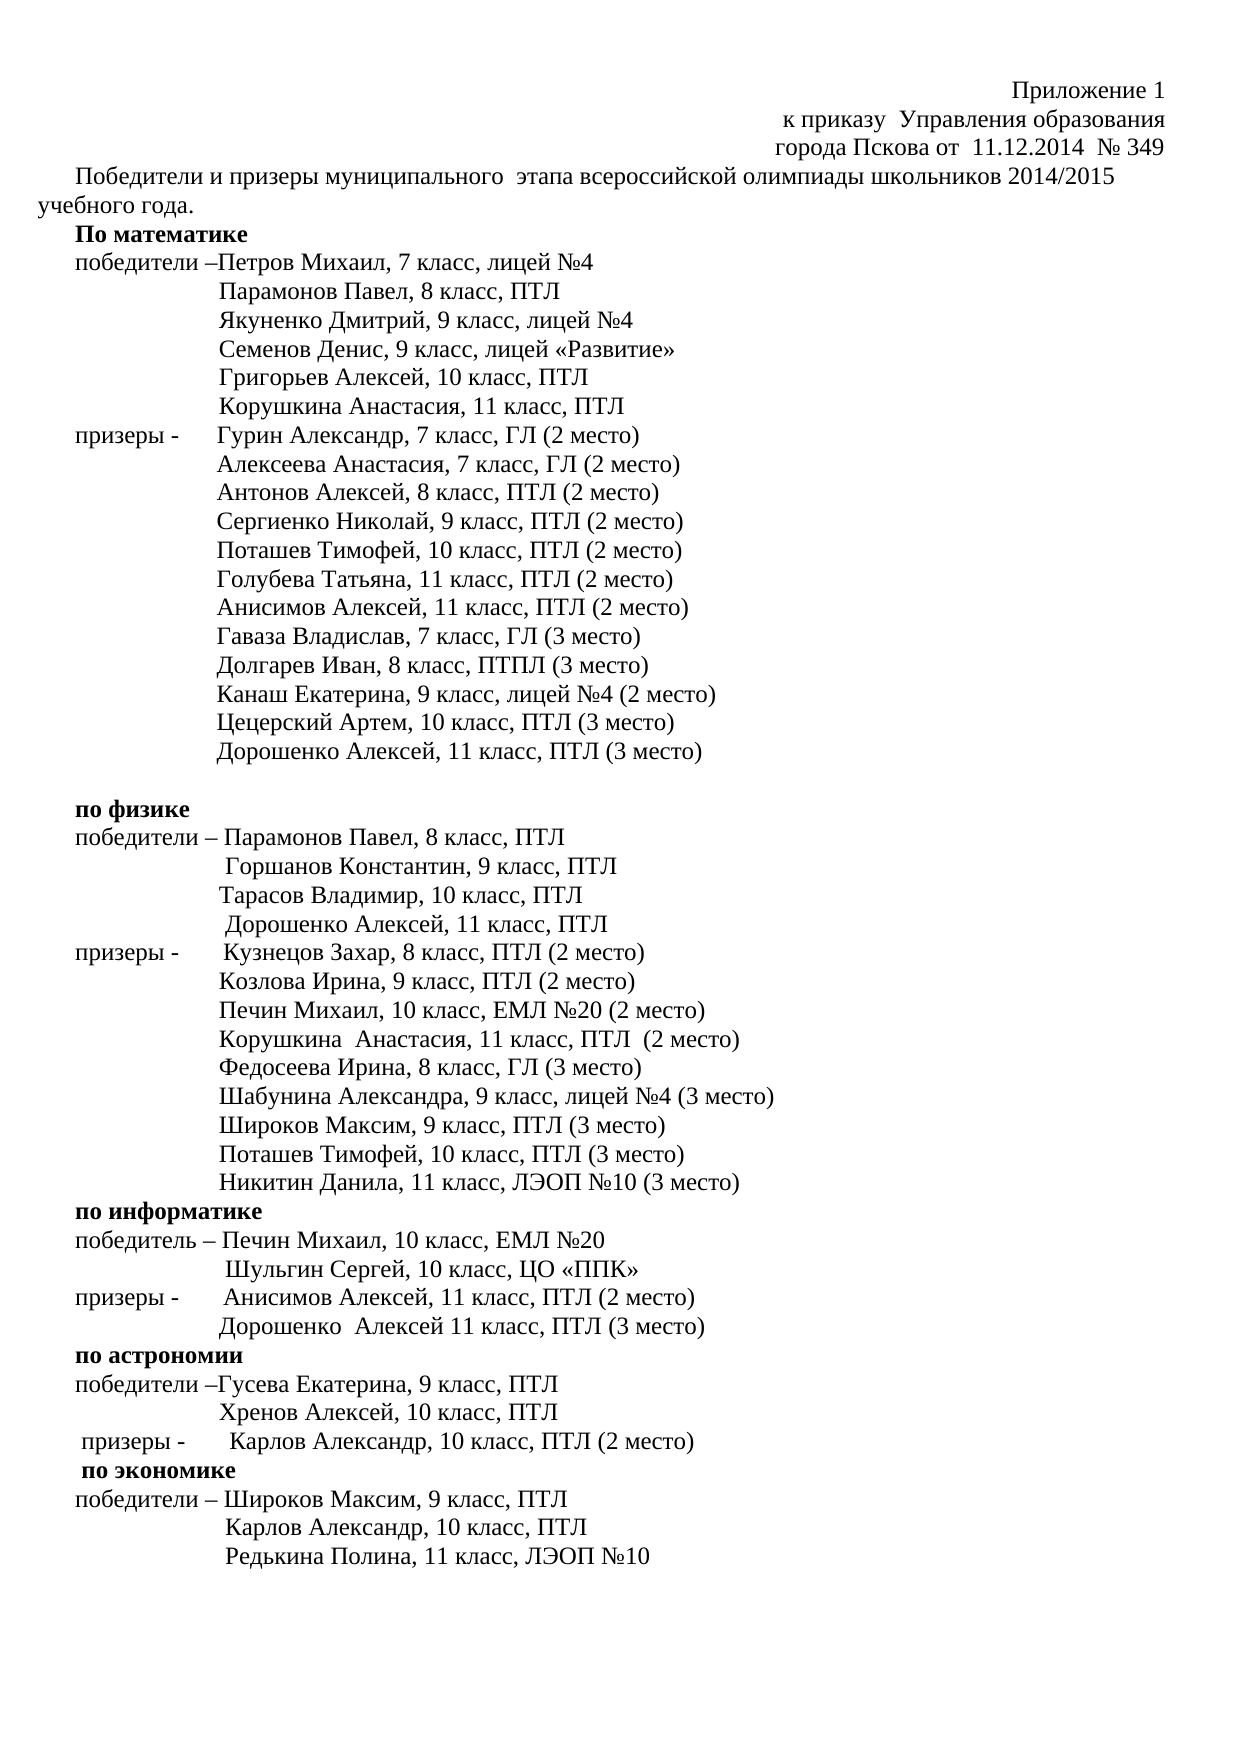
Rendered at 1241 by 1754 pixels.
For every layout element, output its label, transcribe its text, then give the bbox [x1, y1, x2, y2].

text Семенов Денис, 9 класс, лицей «Развитие» [75, 334, 1165, 362]
text Дорошенко Алексей, 11 класс, ПТЛ [75, 909, 1165, 937]
text Дорошенко Алексей 11 класс, ПТЛ (3 место) [75, 1311, 1165, 1340]
text Корушкина Анастасия, 11 класс, ПТЛ (2 место) [75, 1024, 1165, 1052]
text по экономике [75, 1455, 1165, 1484]
text по физике [75, 794, 1165, 822]
text По математике [75, 219, 1165, 247]
text Корушкина Анастасия, 11 класс, ПТЛ [75, 391, 1165, 420]
text Федосеева Ирина, 8 класс, ГЛ (3 место) [75, 1052, 1165, 1081]
text Цецерский Артем, 10 класс, ПТЛ (3 место) [60, 707, 1165, 736]
text победители –Гусева Екатерина, 9 класс, ПТЛ [75, 1369, 1165, 1397]
text победители – Парамонов Павел, 8 класс, ПТЛ [75, 822, 1165, 851]
text призеры - Кузнецов Захар, 8 класс, ПТЛ (2 место) [75, 937, 1165, 966]
text призеры - Карлов Александр, 10 класс, ПТЛ (2 место) [75, 1426, 1165, 1455]
text Долгарев Иван, 8 класс, ПТПЛ (3 место) [60, 650, 1165, 679]
text Шульгин Сергей, 10 класс, ЦО «ППК» [75, 1254, 1165, 1282]
text Сергиенко Николай, 9 класс, ПТЛ (2 место) [60, 506, 1165, 535]
text Хренов Алексей, 10 класс, ПТЛ [75, 1397, 1165, 1426]
text Антонов Алексей, 8 класс, ПТЛ (2 место) [60, 477, 1165, 506]
text Приложение 1 [75, 75, 1165, 104]
text Парамонов Павел, 8 класс, ПТЛ [75, 276, 1165, 305]
text призеры - Гурин Александр, 7 класс, ГЛ (2 место) [75, 420, 1165, 449]
text Поташев Тимофей, 10 класс, ПТЛ (3 место) [75, 1139, 1165, 1167]
text Дорошенко Алексей, 11 класс, ПТЛ (3 место) [60, 736, 1165, 765]
text победитель – Печин Михаил, 10 класс, ЕМЛ №20 [75, 1225, 1165, 1254]
text победители –Петров Михаил, 7 класс, лицей №4 [75, 247, 1165, 276]
text города Пскова от 11.12.2014 № 349 [75, 132, 1165, 161]
text Шабунина Александра, 9 класс, лицей №4 (3 место) [75, 1081, 1165, 1110]
text Поташев Тимофей, 10 класс, ПТЛ (2 место) [60, 535, 1165, 564]
text Широков Максим, 9 класс, ПТЛ (3 место) [75, 1110, 1165, 1139]
text призеры - Анисимов Алексей, 11 класс, ПТЛ (2 место) [75, 1282, 1165, 1311]
text по информатике [75, 1196, 1165, 1225]
text Канаш Екатерина, 9 класс, лицей №4 (2 место) [60, 679, 1165, 707]
text по астрономии [75, 1340, 1165, 1369]
text Алексеева Анастасия, 7 класс, ГЛ (2 место) [60, 449, 1165, 477]
text Григорьев Алексей, 10 класс, ПТЛ [75, 362, 1165, 391]
text Печин Михаил, 10 класс, ЕМЛ №20 (2 место) [75, 995, 1165, 1024]
text Тарасов Владимир, 10 класс, ПТЛ [75, 880, 1165, 909]
text Гаваза Владислав, 7 класс, ГЛ (3 место) [60, 621, 1165, 650]
text Редькина Полина, 11 класс, ЛЭОП №10 [75, 1541, 1165, 1570]
text Козлова Ирина, 9 класс, ПТЛ (2 место) [75, 966, 1165, 995]
text Победители и призеры муниципального этапа всероссийской олимпиады школьников 2014/2015 учебного года. [37, 161, 1165, 219]
text Никитин Данила, 11 класс, ЛЭОП №10 (3 место) [75, 1167, 1165, 1196]
text Горшанов Константин, 9 класс, ПТЛ [75, 851, 1165, 880]
text победители – Широков Максим, 9 класс, ПТЛ [75, 1484, 1165, 1512]
text Якуненко Дмитрий, 9 класс, лицей №4 [75, 305, 1165, 334]
text Голубева Татьяна, 11 класс, ПТЛ (2 место) [60, 564, 1165, 592]
text Анисимов Алексей, 11 класс, ПТЛ (2 место) [60, 592, 1165, 621]
text Карлов Александр, 10 класс, ПТЛ [75, 1512, 1165, 1541]
text к приказу Управления образования [75, 104, 1165, 132]
